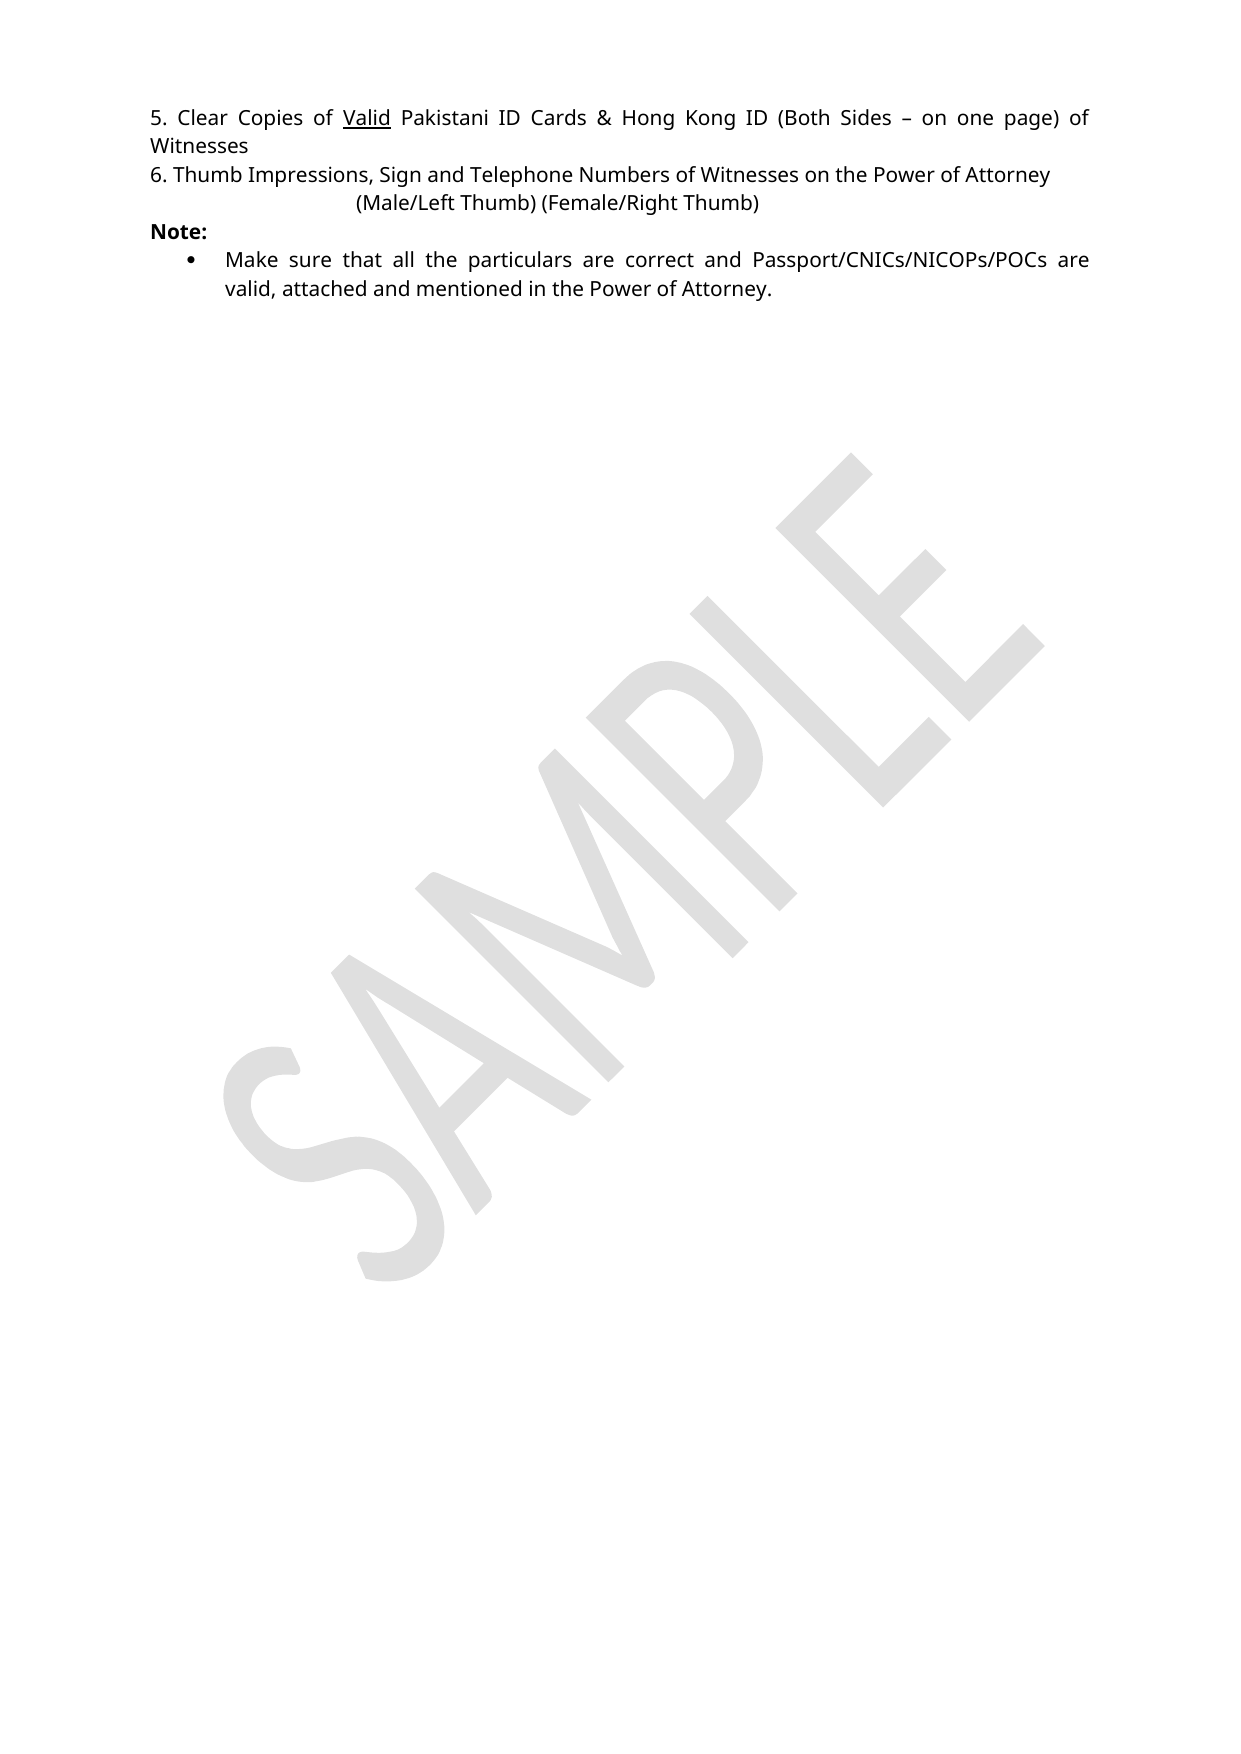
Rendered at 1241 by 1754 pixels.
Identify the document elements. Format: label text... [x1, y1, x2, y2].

list Make sure that all the particulars are correct and Passport/CNICs/NICOPs/POCs are valid, attached and mentioned in the Power of Attorney. [187, 245, 1090, 302]
text (Male/Left Thumb) (Female/Right Thumb) [150, 188, 1090, 217]
text 5. Clear Copies of Valid Pakistani ID Cards & Hong Kong ID (Both Sides – on one page) of Witnesses [150, 103, 1090, 160]
text 6. Thumb Impressions, Sign and Telephone Numbers of Witnesses on the Power of Attorney [150, 160, 1090, 188]
text Note: [150, 217, 1090, 245]
